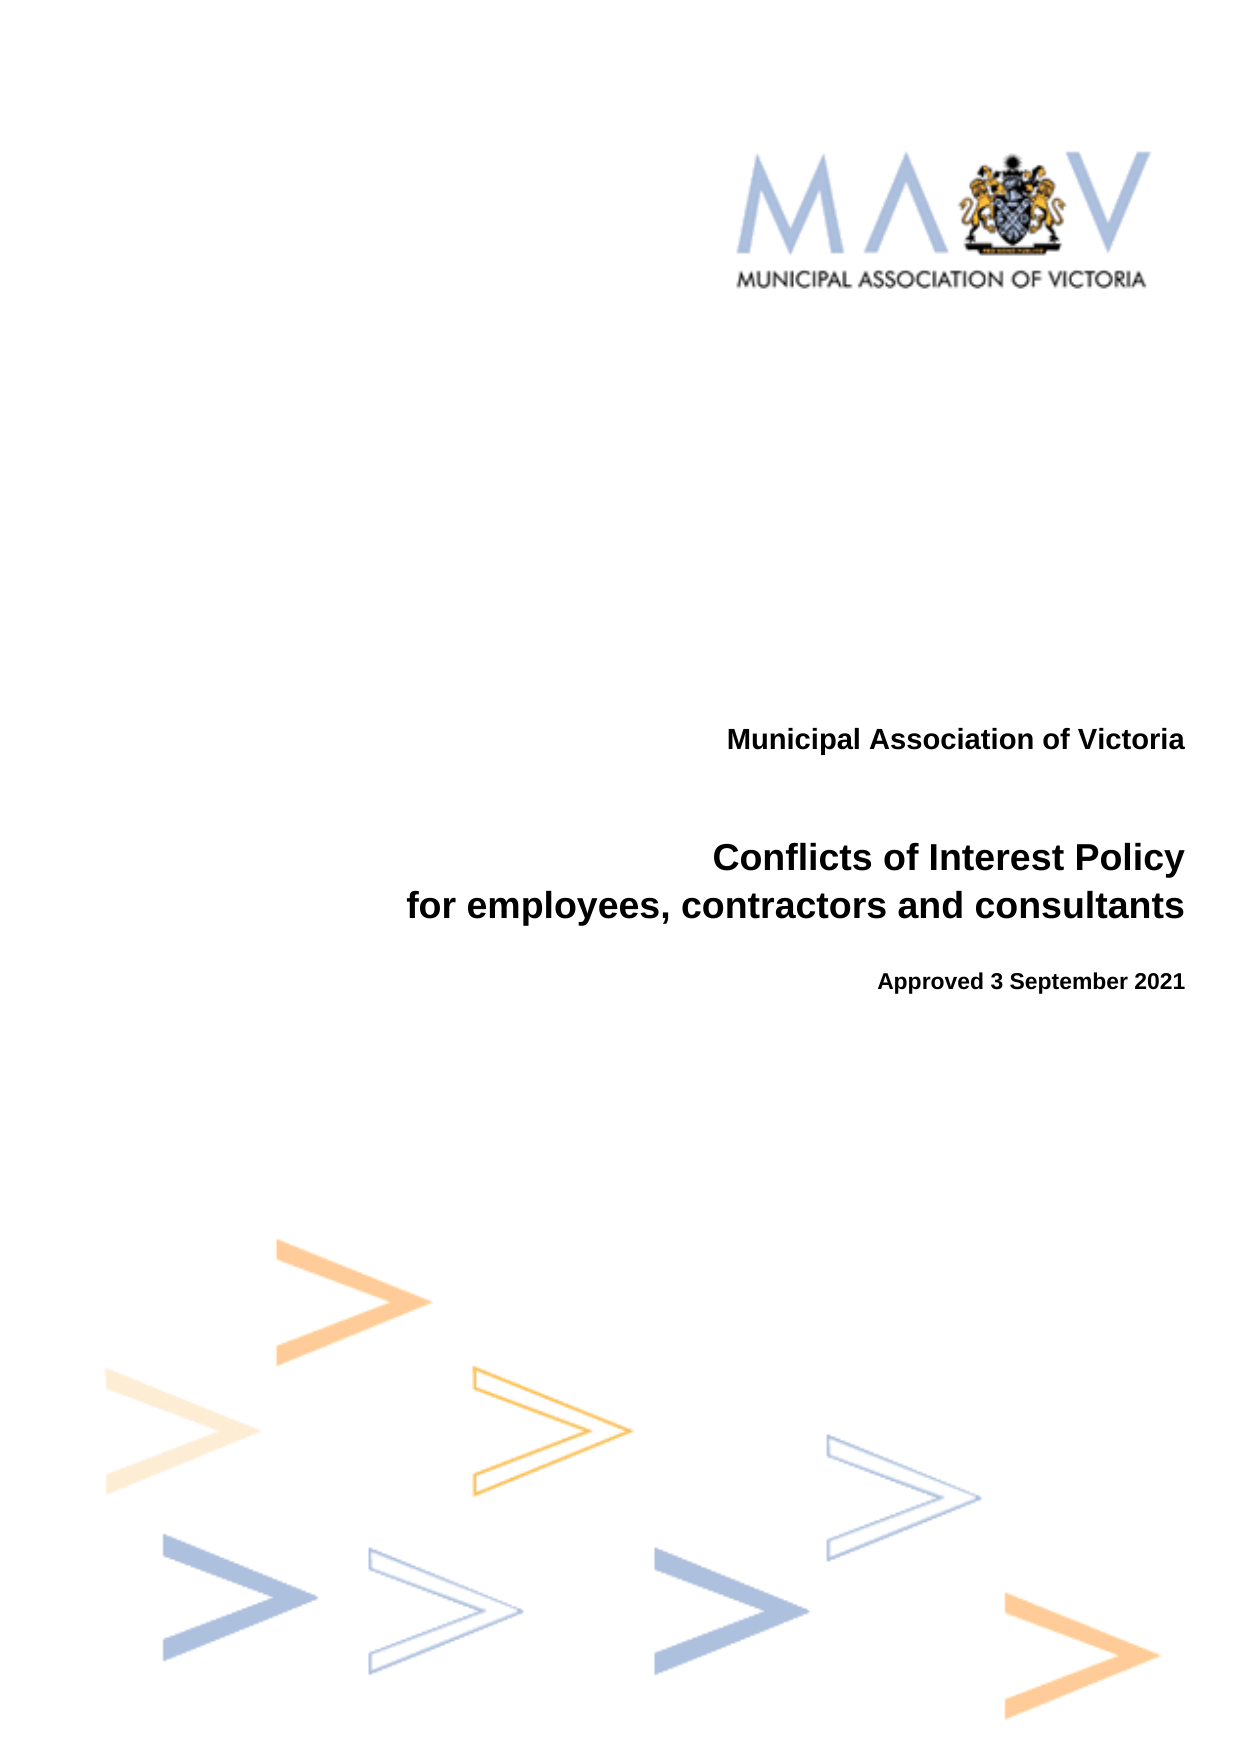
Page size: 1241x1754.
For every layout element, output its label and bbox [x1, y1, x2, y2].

picture [48, 81, 1213, 1724]
